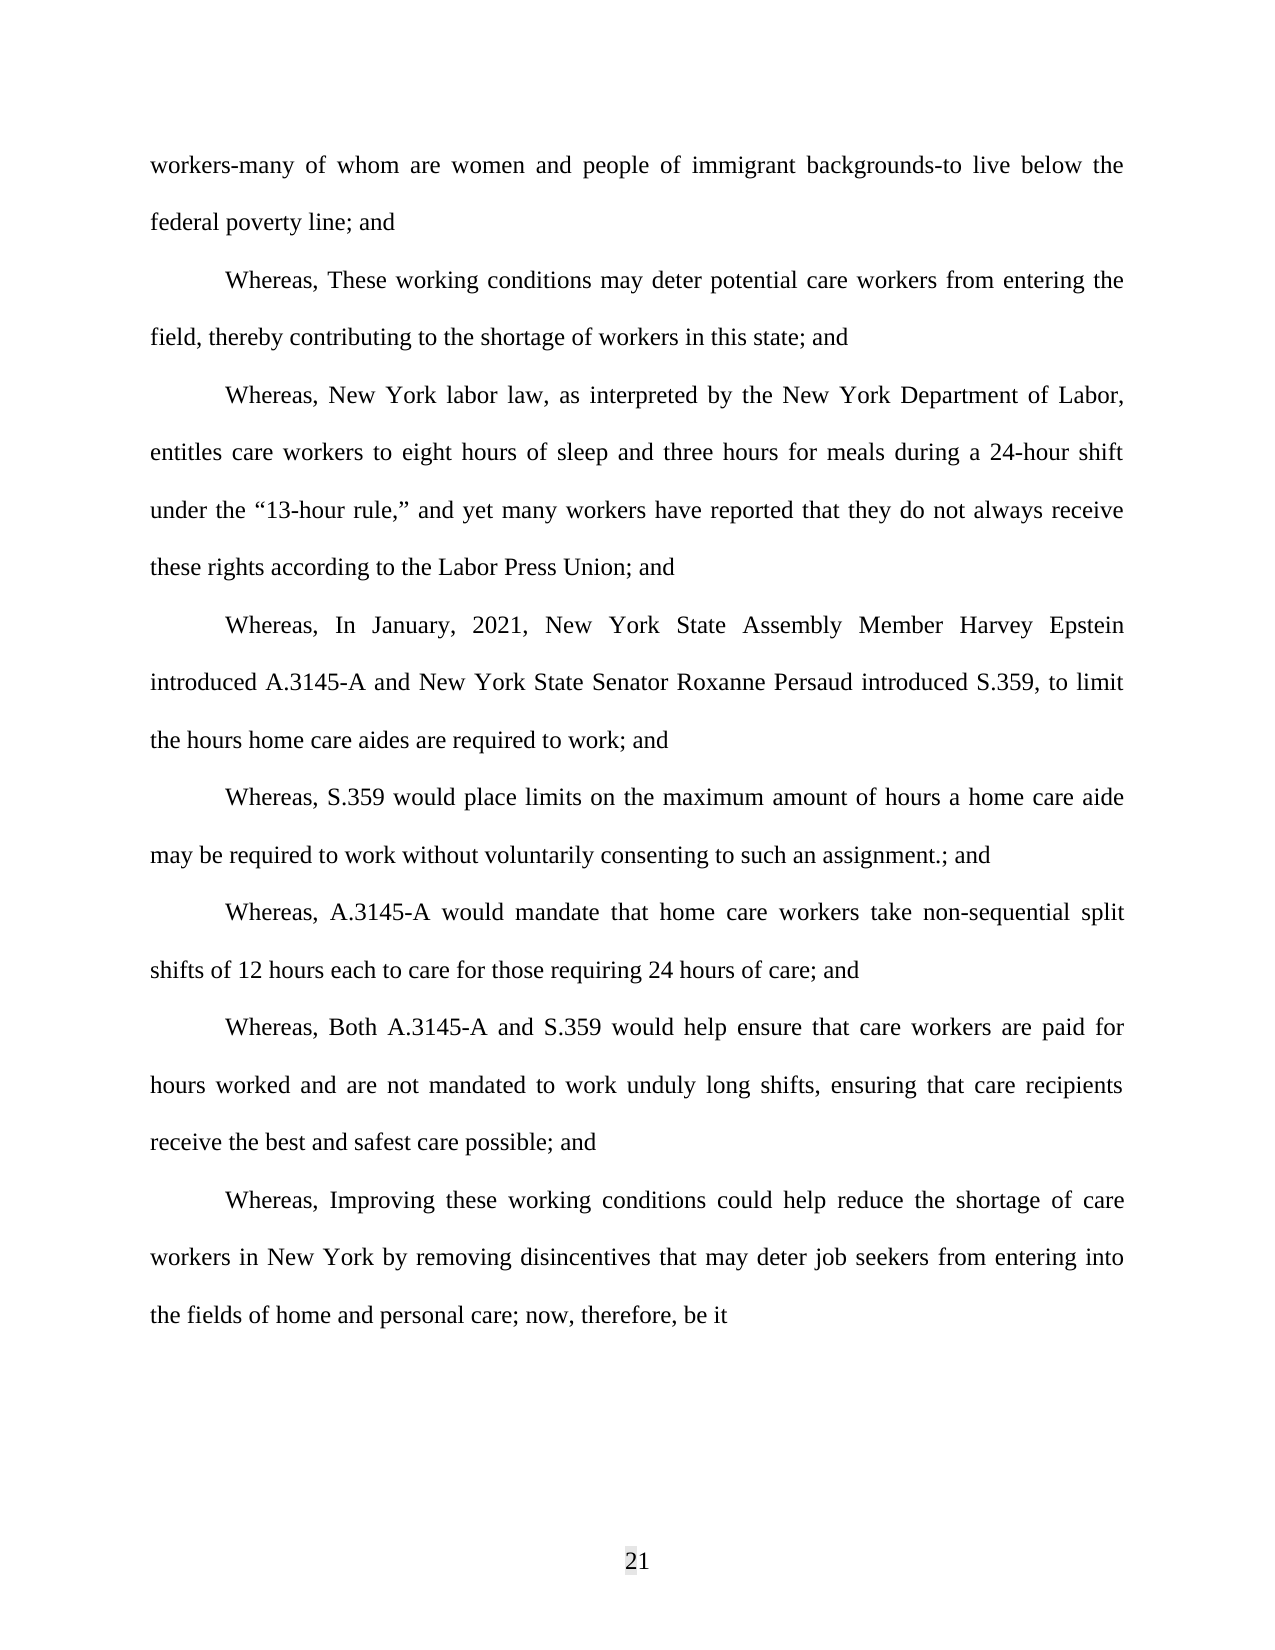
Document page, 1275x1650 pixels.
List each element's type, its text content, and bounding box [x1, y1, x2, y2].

text Whereas, In January, 2021, New York State Assembly Member Harvey Epstein introduced A.3145-A and New York State Senator Roxanne Persaud introduced S.359, to limit the hours home care aides are required to work; and [150, 610, 1125, 754]
text Whereas, A.3145-A would mandate that home care workers take non-sequential split shifts of 12 hours each to care for those requiring 24 hours of care; and [150, 897, 1125, 984]
text Whereas, S.359 would place limits on the maximum amount of hours a home care aide may be required to work without voluntarily consenting to such an assignment.; and [150, 782, 1125, 869]
text Whereas, Improving these working conditions could help reduce the shortage of care workers in New York by removing disincentives that may deter job seekers from entering into the fields of home and personal care; now, therefore, be it [150, 1185, 1125, 1329]
text Whereas, New York labor law, as interpreted by the New York Department of Labor, entitles care workers to eight hours of sleep and three hours for meals during a 24-hour shift under the “13-hour rule,” and yet many workers have reported that they do not always receive these rights according to the Labor Press Union; and [150, 380, 1125, 581]
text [150, 150, 1125, 236]
text Whereas, Both A.3145-A and S.359 would help ensure that care workers are paid for hours worked and are not mandated to work unduly long shifts, ensuring that care recipients receive the best and safest care possible; and [150, 1012, 1125, 1156]
text Whereas, These working conditions may deter potential care workers from entering the field, thereby contributing to the shortage of workers in this state; and [150, 265, 1125, 351]
